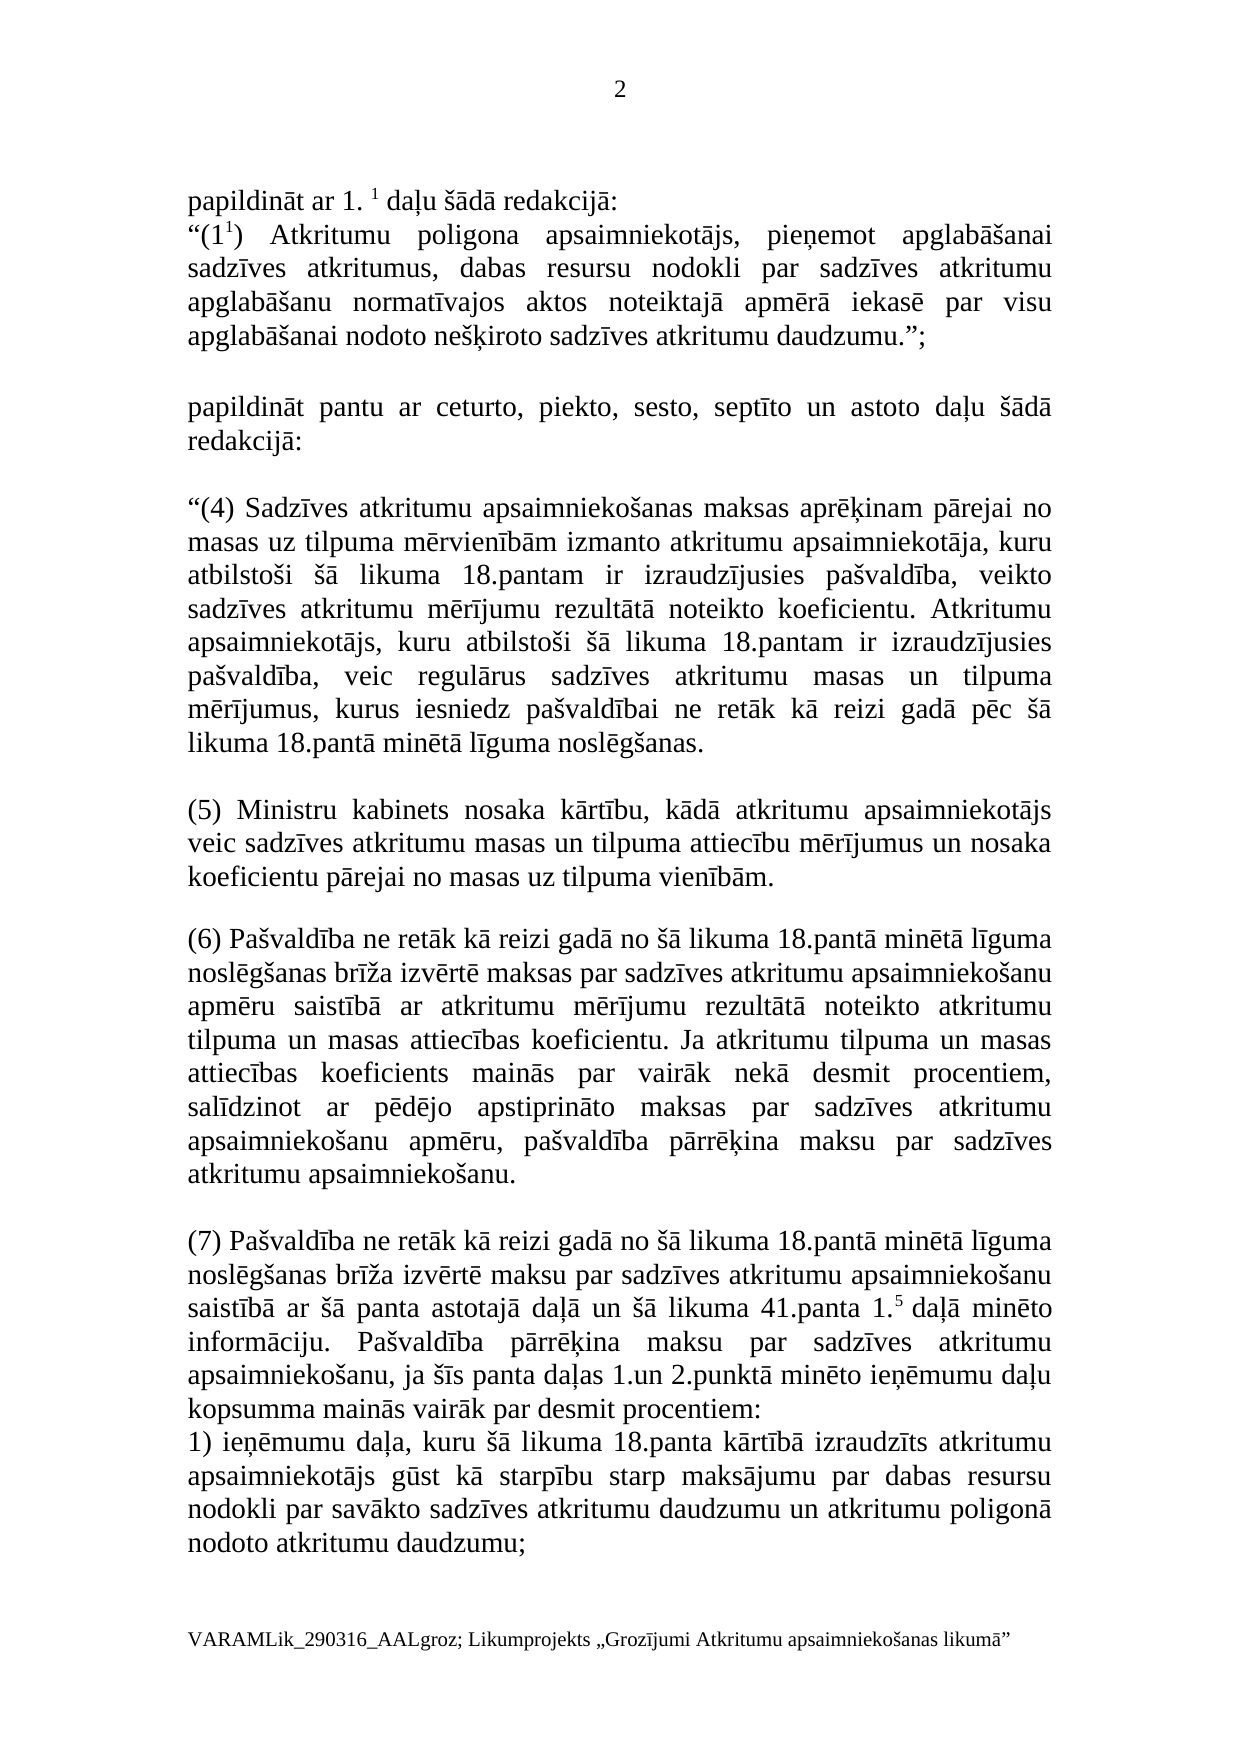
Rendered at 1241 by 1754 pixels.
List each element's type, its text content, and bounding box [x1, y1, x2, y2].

text 1) ieņēmumu daļa, kuru šā likuma 18.panta kārtībā izraudzīts atkritumu apsaimniekotājs gūst kā starpību starp maksājumu par dabas resursu nodokli par savākto sadzīves atkritumu daudzumu un atkritumu poligonā nodoto atkritumu daudzumu; [187, 1424, 1053, 1559]
text “(11) Atkritumu poligona apsaimniekotājs, pieņemot apglabāšanai sadzīves atkritumus, dabas resursu nodokli par sadzīves atkritumu apglabāšanu normatīvajos aktos noteiktajā apmērā iekasē par visu apglabāšanai nodoto nešķiroto sadzīves atkritumu daudzumu.”; [187, 217, 1053, 351]
text (7) Pašvaldība ne retāk kā reizi gadā no šā likuma 18.pantā minētā līguma noslēgšanas brīža izvērtē maksu par sadzīves atkritumu apsaimniekošanu saistībā ar šā panta astotajā daļā un šā likuma 41.panta 1.5 daļā minēto informāciju. Pašvaldība pārrēķina maksu par sadzīves atkritumu apsaimniekošanu, ja šīs panta daļas 1.un 2.punktā minēto ieņēmumu daļu kopsumma mainās vairāk par desmit procentiem: [187, 1223, 1053, 1424]
text (5) Ministru kabinets nosaka kārtību, kādā atkritumu apsaimniekotājs veic sadzīves atkritumu masas un tilpuma attiecību mērījumus un nosaka koeficientu pārejai no masas uz tilpuma vienībām. [187, 792, 1053, 893]
text papildināt ar 1. 1 daļu šādā redakcijā: [187, 183, 1053, 217]
text papildināt pantu ar ceturto, piekto, sesto, septīto un astoto daļu šādā redakcijā: [187, 389, 1053, 457]
text (6) Pašvaldība ne retāk kā reizi gadā no šā likuma 18.pantā minētā līguma noslēgšanas brīža izvērtē maksas par sadzīves atkritumu apsaimniekošanu apmēru saistībā ar atkritumu mērījumu rezultātā noteikto atkritumu tilpuma un masas attiecības koeficientu. Ja atkritumu tilpuma un masas attiecības koeficients mainās par vairāk nekā desmit procentiem, salīdzinot ar pēdējo apstiprināto maksas par sadzīves atkritumu apsaimniekošanu apmēru, pašvaldība pārrēķina maksu par sadzīves atkritumu apsaimniekošanu. [187, 921, 1053, 1190]
text “(4) Sadzīves atkritumu apsaimniekošanas maksas aprēķinam pārejai no masas uz tilpuma mērvienībām izmanto atkritumu apsaimniekotāja, kuru atbilstoši šā likuma 18.pantam ir izraudzījusies pašvaldība, veikto sadzīves atkritumu mērījumu rezultātā noteikto koeficientu. Atkritumu apsaimniekotājs, kuru atbilstoši šā likuma 18.pantam ir izraudzījusies pašvaldība, veic regulārus sadzīves atkritumu masas un tilpuma mērījumus, kurus iesniedz pašvaldībai ne retāk kā reizi gadā pēc šā likuma 18.pantā minētā līguma noslēgšanas. [187, 490, 1053, 758]
